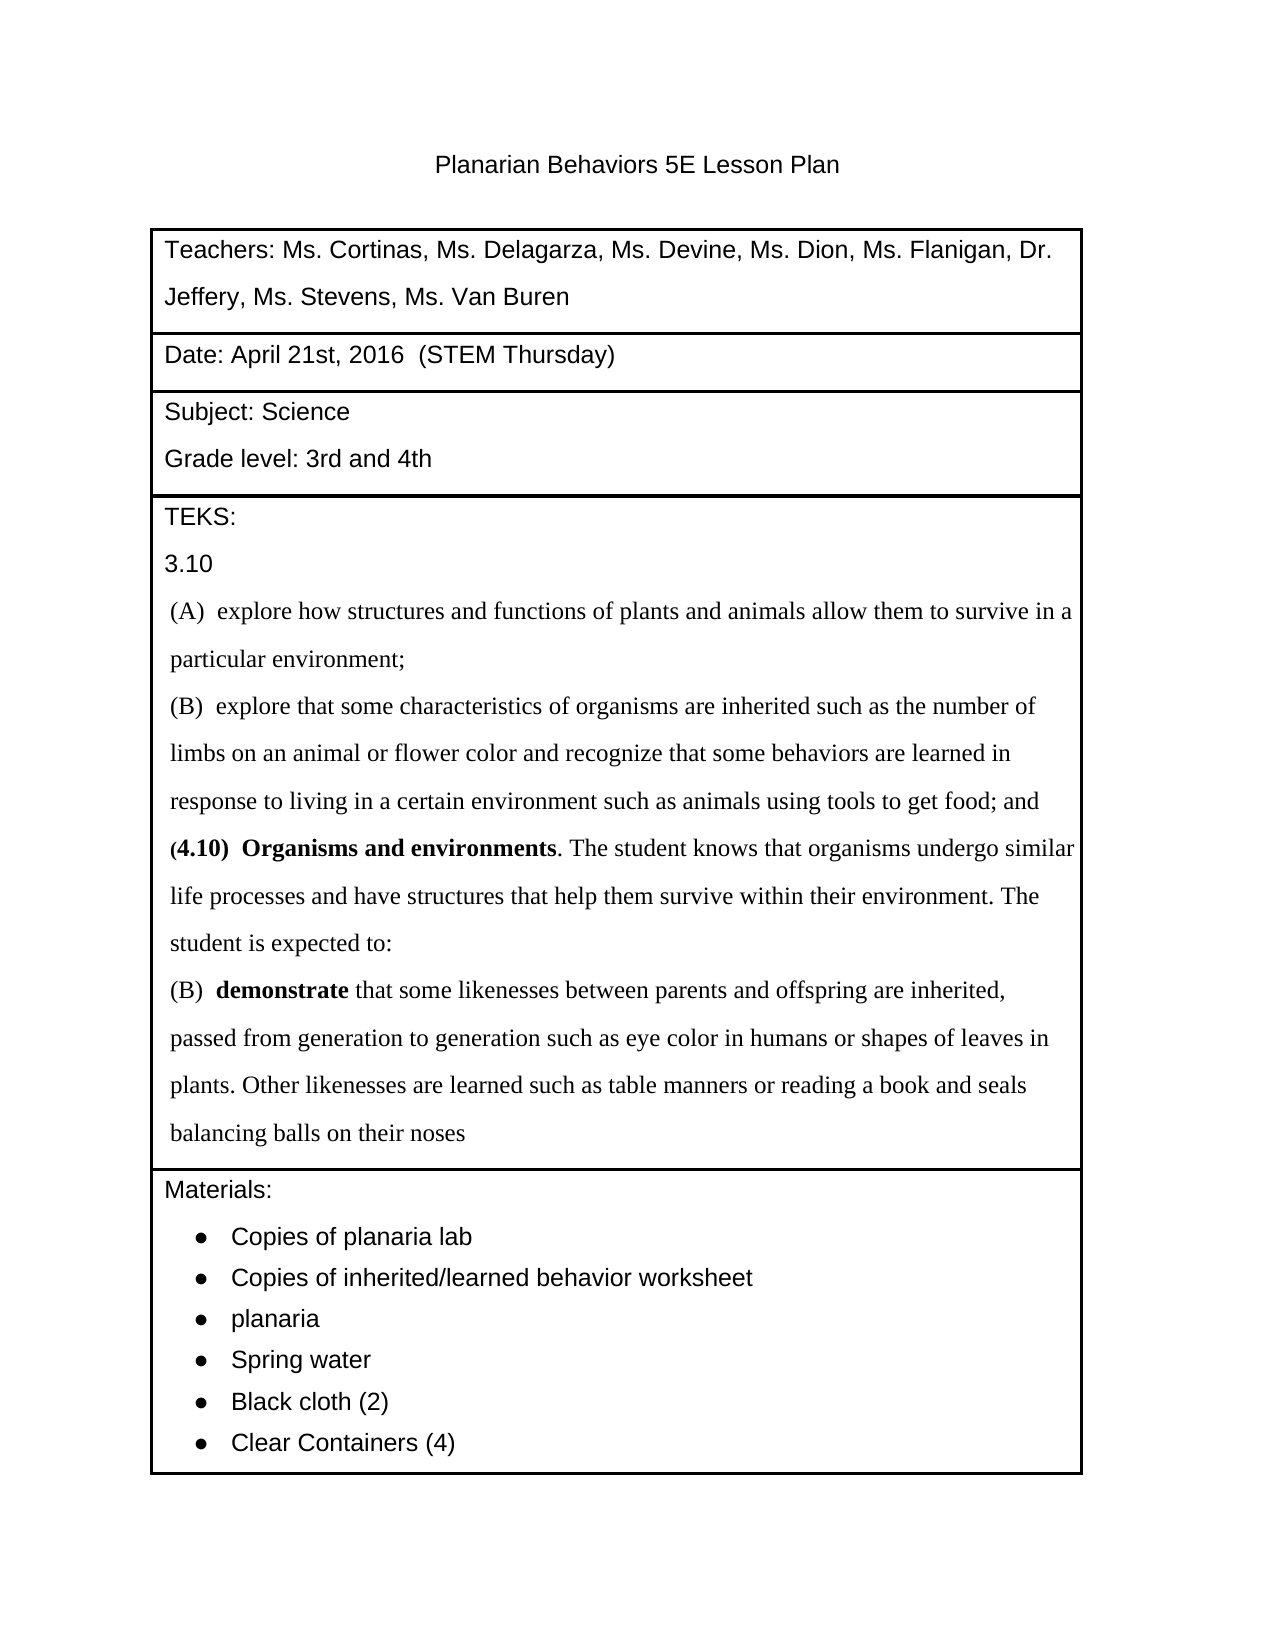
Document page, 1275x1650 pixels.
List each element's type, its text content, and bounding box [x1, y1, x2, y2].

text Planarian Behaviors 5E Lesson Plan [150, 150, 1125, 179]
table_cell Subject: Science Grade level: 3rd and 4th [153, 393, 1080, 494]
table_cell TEKS: 3.10 (A) explore how structures and functions of plants and animals allow them to survive in a particular environment; (B) explore that some characteristics of organisms are inherited such as the number of limbs on an animal or flower color and recognize that some behaviors are learned in response to living in a certain environment such as animals using tools to get food; and (4.10) Organisms and environments. The student knows that organisms undergo similar life processes and have structures that help them survive within their environment. The student is expected to: (B) demonstrate that some likenesses between parents and offspring are inherited, passed from generation to generation such as eye color in humans or shapes of leaves in plants. Other likenesses are learned such as table manners or reading a book and seals balancing balls on their noses [153, 498, 1080, 1168]
table_cell Date: April 21st, 2016 (STEM Thursday) [153, 335, 1080, 389]
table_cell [153, 1171, 1080, 1472]
table_header Teachers: Ms. Cortinas, Ms. Delagarza, Ms. Devine, Ms. Dion, Ms. Flanigan, Dr. Jeffery, Ms. Stevens, Ms. Van Buren [153, 231, 1080, 332]
